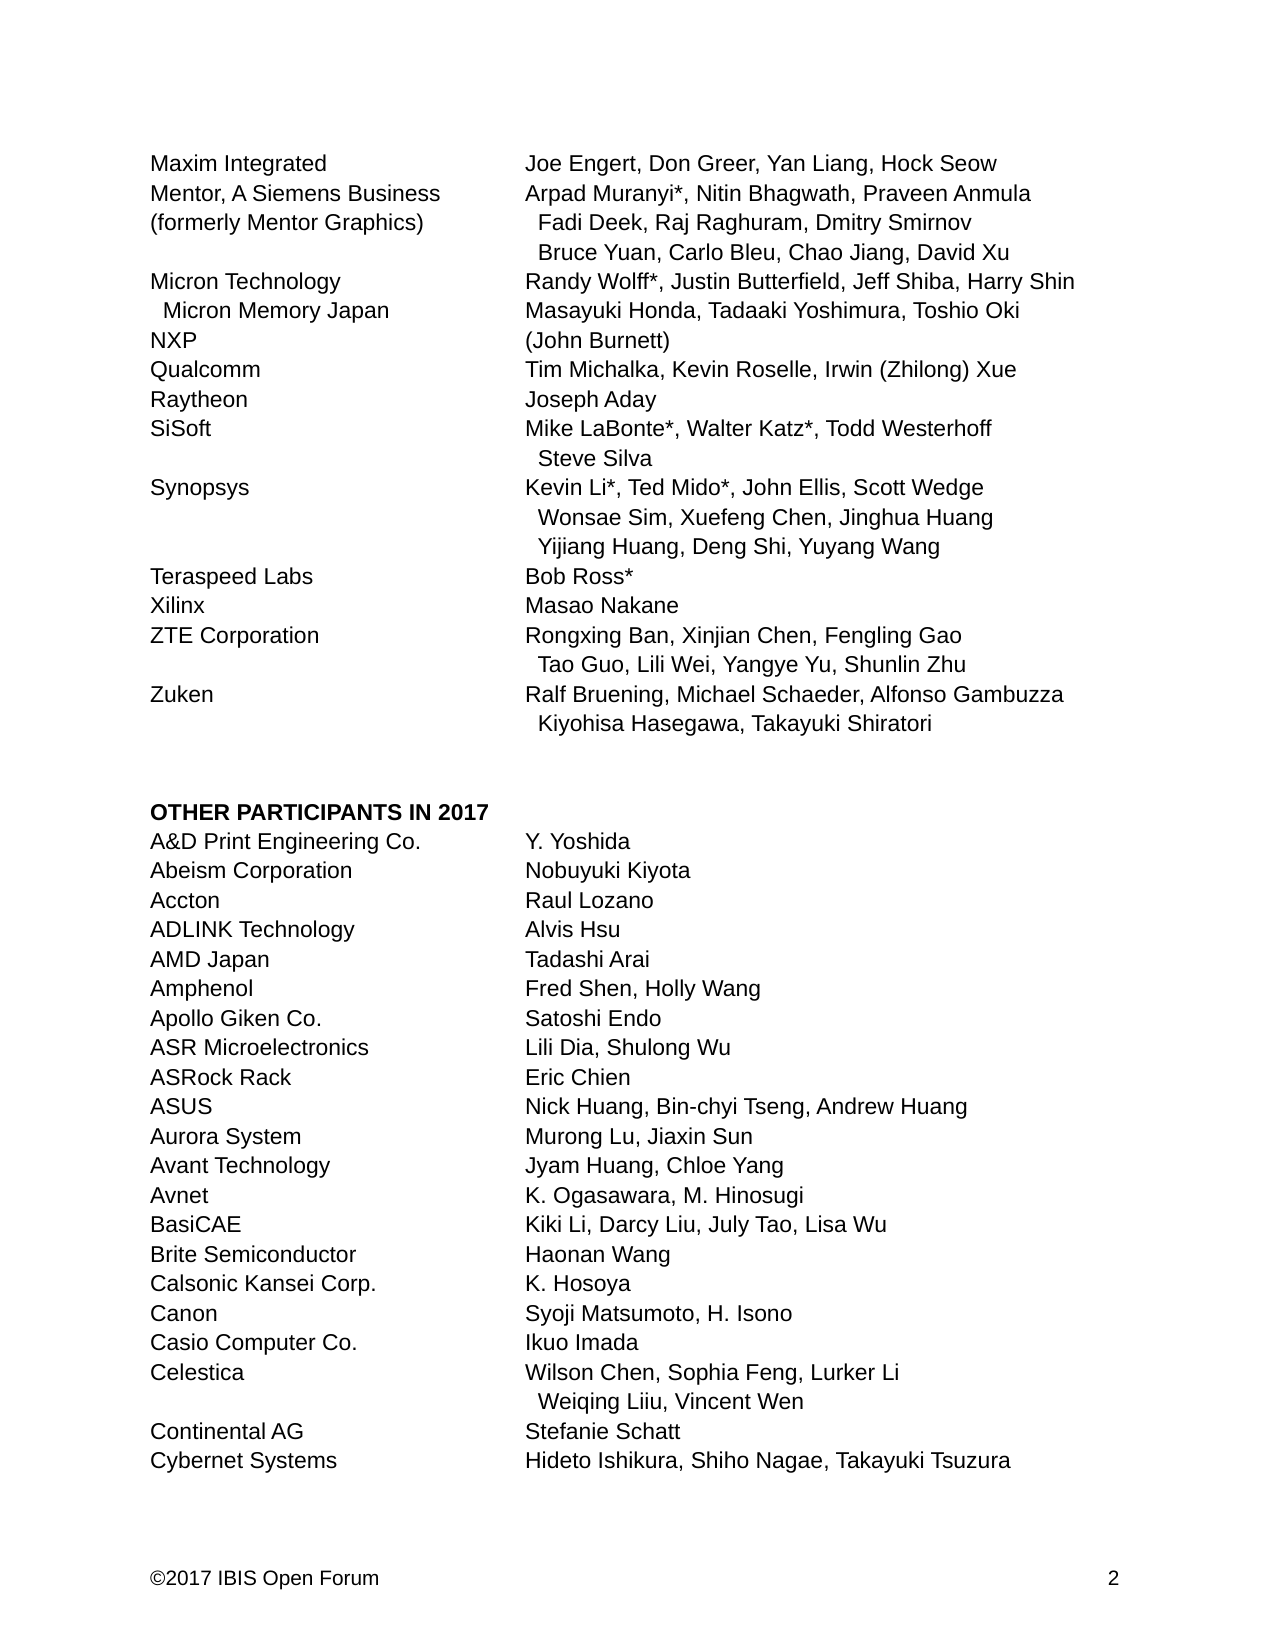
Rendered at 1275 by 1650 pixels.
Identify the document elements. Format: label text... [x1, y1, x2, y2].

text Casio Computer Co. Ikuo Imada [150, 1329, 1123, 1356]
text Brite Semiconductor Haonan Wang [150, 1241, 1124, 1267]
text Kiyohisa Hasegawa, Takayuki Shiratori [150, 710, 1124, 736]
text ZTE Corporation Rongxing Ban, Xinjian Chen, Fengling Gao [150, 622, 1124, 648]
text ASUS Nick Huang, Bin-chyi Tseng, Andrew Huang [150, 1093, 1124, 1120]
text Abeism Corporation Nobuyuki Kiyota [150, 857, 1124, 884]
text A&D Print Engineering Co. Y. Yoshida [150, 828, 1124, 854]
text Teraspeed Labs Bob Ross* [150, 563, 1124, 589]
text Raytheon Joseph Aday [150, 386, 1124, 412]
text Tao Guo, Lili Wei, Yangye Yu, Shunlin Zhu [450, 651, 1124, 677]
text Zuken Ralf Bruening, Michael Schaeder, Alfonso Gambuzza [150, 681, 1124, 707]
text BasiCAE Kiki Li, Darcy Liu, July Tao, Lisa Wu [150, 1211, 1124, 1238]
text Micron Memory Japan Masayuki Honda, Tadaaki Yoshimura, Toshio Oki [150, 297, 1124, 324]
text (formerly Mentor Graphics) Fadi Deek, Raj Raghuram, Dmitry Smirnov [150, 209, 1124, 235]
text Aurora System Murong Lu, Jiaxin Sun [150, 1123, 1124, 1149]
text Maxim Integrated Joe Engert, Don Greer, Yan Liang, Hock Seow [150, 150, 1124, 176]
text NXP (John Burnett) [150, 327, 1124, 353]
text Avnet K. Ogasawara, M. Hinosugi [150, 1182, 1124, 1208]
text Apollo Giken Co. Satoshi Endo [150, 1005, 1123, 1031]
text SiSoft Mike LaBonte*, Walter Katz*, Todd Westerhoff [150, 415, 1124, 442]
text Yijiang Huang, Deng Shi, Yuyang Wang [150, 533, 1124, 559]
text Weiqing Liiu, Vincent Wen [150, 1388, 1124, 1414]
text ADLINK Technology Alvis Hsu [150, 916, 1124, 943]
text OTHER PARTICIPANTS IN 2017 [150, 798, 1124, 825]
text Mentor, A Siemens Business Arpad Muranyi*, Nitin Bhagwath, Praveen Anmula [150, 179, 1124, 206]
text Celestica Wilson Chen, Sophia Feng, Lurker Li [150, 1359, 1124, 1385]
text Avant Technology Jyam Huang, Chloe Yang [150, 1152, 1124, 1179]
text Synopsys Kevin Li*, Ted Mido*, John Ellis, Scott Wedge [150, 474, 1124, 501]
text Cybernet Systems Hideto Ishikura, Shiho Nagae, Takayuki Tsuzura [150, 1447, 1123, 1473]
text Xilinx Masao Nakane [150, 592, 1124, 618]
text Canon Syoji Matsumoto, H. Isono [150, 1300, 1124, 1326]
text Amphenol Fred Shen, Holly Wang [150, 975, 1124, 1002]
text AMD Japan Tadashi Arai [150, 946, 1123, 972]
text Qualcomm Tim Michalka, Kevin Roselle, Irwin (Zhilong) Xue [150, 356, 1124, 383]
text Continental AG Stefanie Schatt [150, 1418, 1124, 1444]
text Micron Technology Randy Wolff*, Justin Butterfield, Jeff Shiba, Harry Shin [150, 268, 1124, 294]
text Bruce Yuan, Carlo Bleu, Chao Jiang, David Xu [450, 238, 1124, 265]
text Wonsae Sim, Xuefeng Chen, Jinghua Huang [150, 504, 1124, 530]
text Calsonic Kansei Corp. K. Hosoya [150, 1270, 1124, 1297]
text ASR Microelectronics Lili Dia, Shulong Wu [150, 1034, 1124, 1061]
text Steve Silva [450, 445, 1124, 471]
text Accton Raul Lozano [150, 887, 1124, 913]
text ASRock Rack Eric Chien [150, 1064, 1124, 1090]
